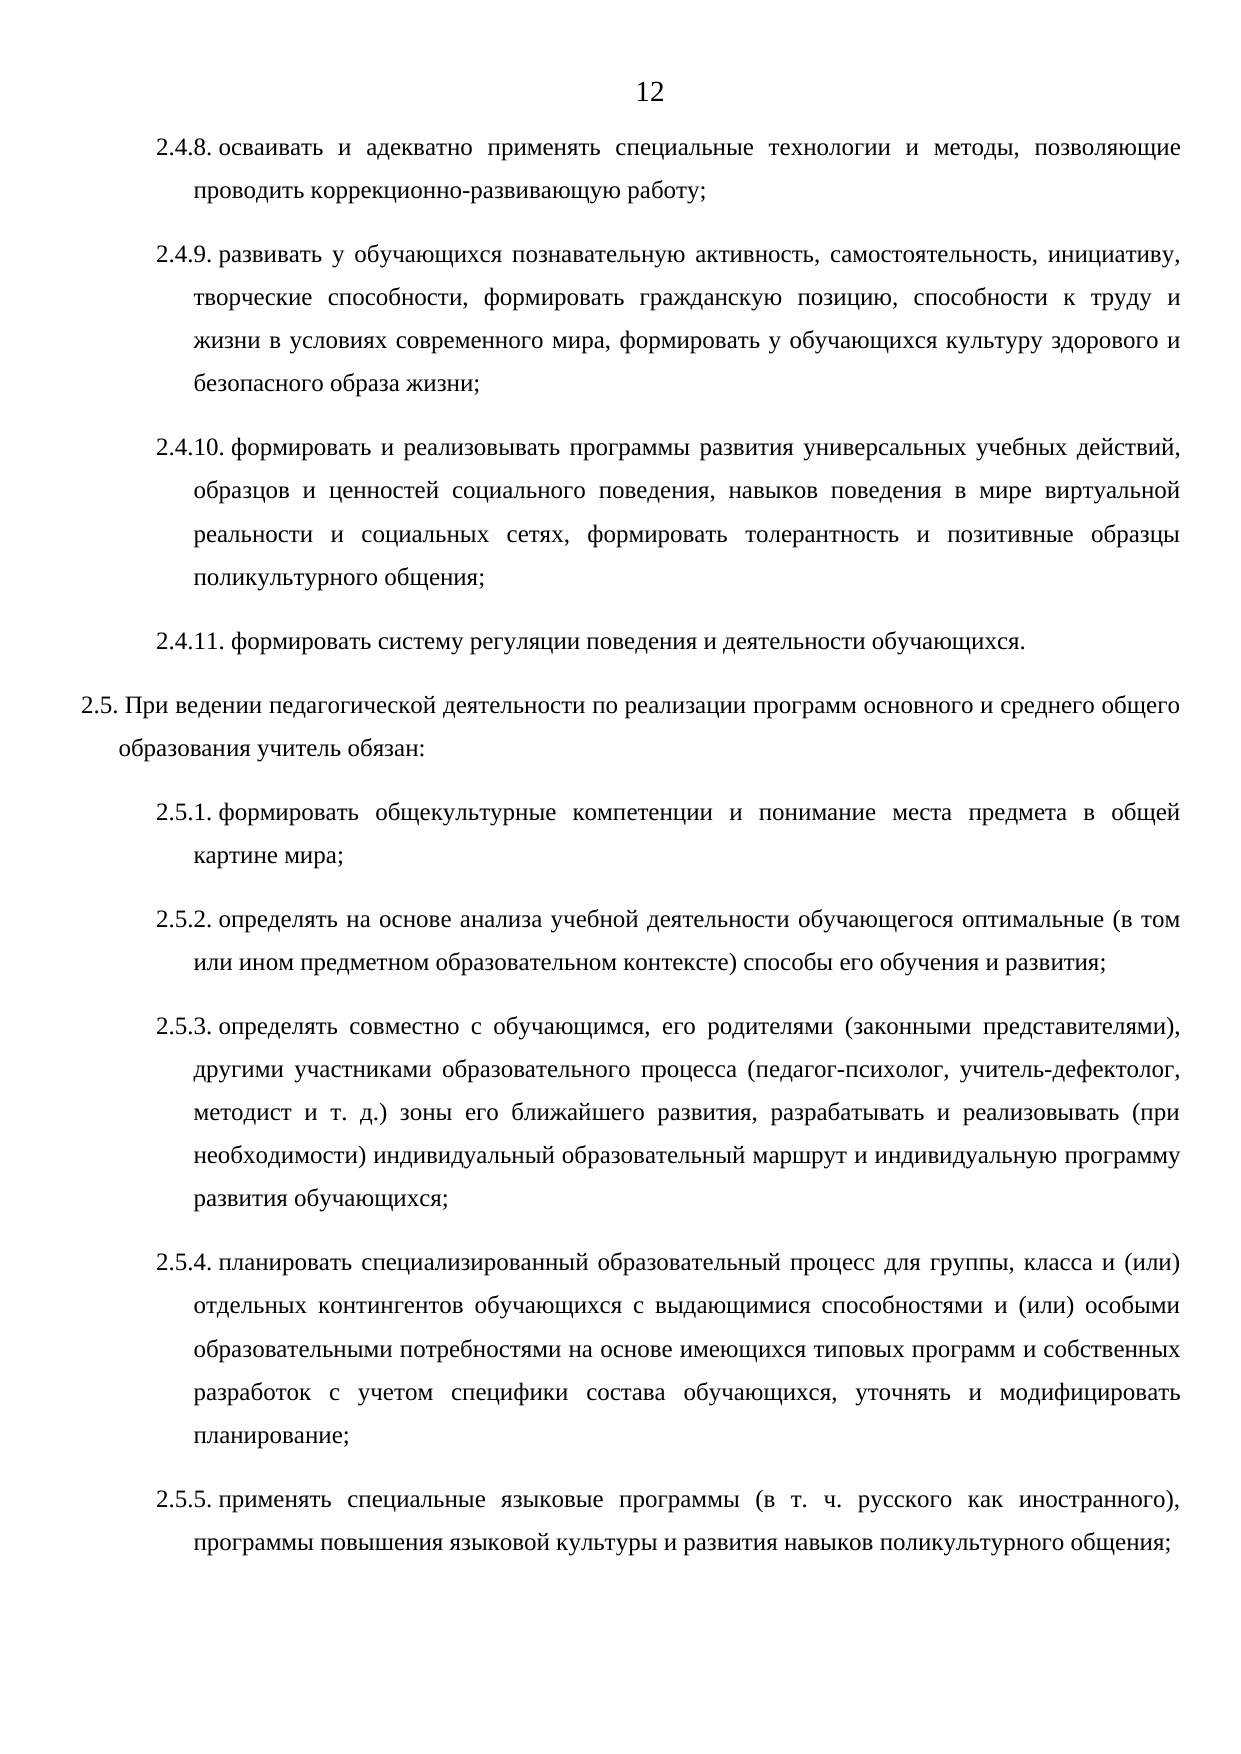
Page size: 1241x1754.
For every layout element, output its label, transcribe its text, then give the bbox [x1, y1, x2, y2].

list формировать и реализовывать программы развития универсальных учебных действий, образцов и ценностей социального поведения, навыков поведения в мире виртуальной реальности и социальных сетях, формировать толерантность и позитивные образцы поликультурного общения; [156, 432, 1181, 591]
list При ведении педагогической деятельности по реализации программ основного и среднего общего образования учитель обязан: [81, 690, 1181, 762]
list формировать систему регуляции поведения и деятельности обучающихся. [156, 626, 1181, 654]
list развивать у обучающихся познавательную активность, самостоятельность, инициативу, творческие способности, формировать гражданскую позицию, способности к труду и жизни в условиях современного мира, формировать у обучающихся культуру здорового и безопасного образа жизни; [156, 239, 1181, 397]
list осваивать и адекватно применять специальные технологии и методы, позволяющие проводить коррекционно-развивающую работу; [156, 132, 1181, 204]
list определять совместно с обучающимся, его родителями (законными представителями), другими участниками образовательного процесса (педагог-психолог, учитель-дефектолог, методист и т. д.) зоны его ближайшего развития, разрабатывать и реализовывать (при необходимости) индивидуальный образовательный маршрут и индивидуальную программу развития обучающихся; [156, 1011, 1181, 1212]
list применять специальные языковые программы (в т. ч. русского как иностранного), программы повышения языковой культуры и развития навыков поликультурного общения; [156, 1484, 1181, 1556]
list планировать специализированный образовательный процесс для группы, класса и (или) отдельных контингентов обучающихся с выдающимися способностями и (или) особыми образовательными потребностями на основе имеющихся типовых программ и собственных разработок с учетом специфики состава обучающихся, уточнять и модифицировать планирование; [156, 1247, 1181, 1449]
list формировать общекультурные компетенции и понимание места предмета в общей картине мира; [156, 797, 1181, 869]
list определять на основе анализа учебной деятельности обучающегося оптимальные (в том или ином предметном образовательном контексте) способы его обучения и развития; [156, 904, 1181, 976]
